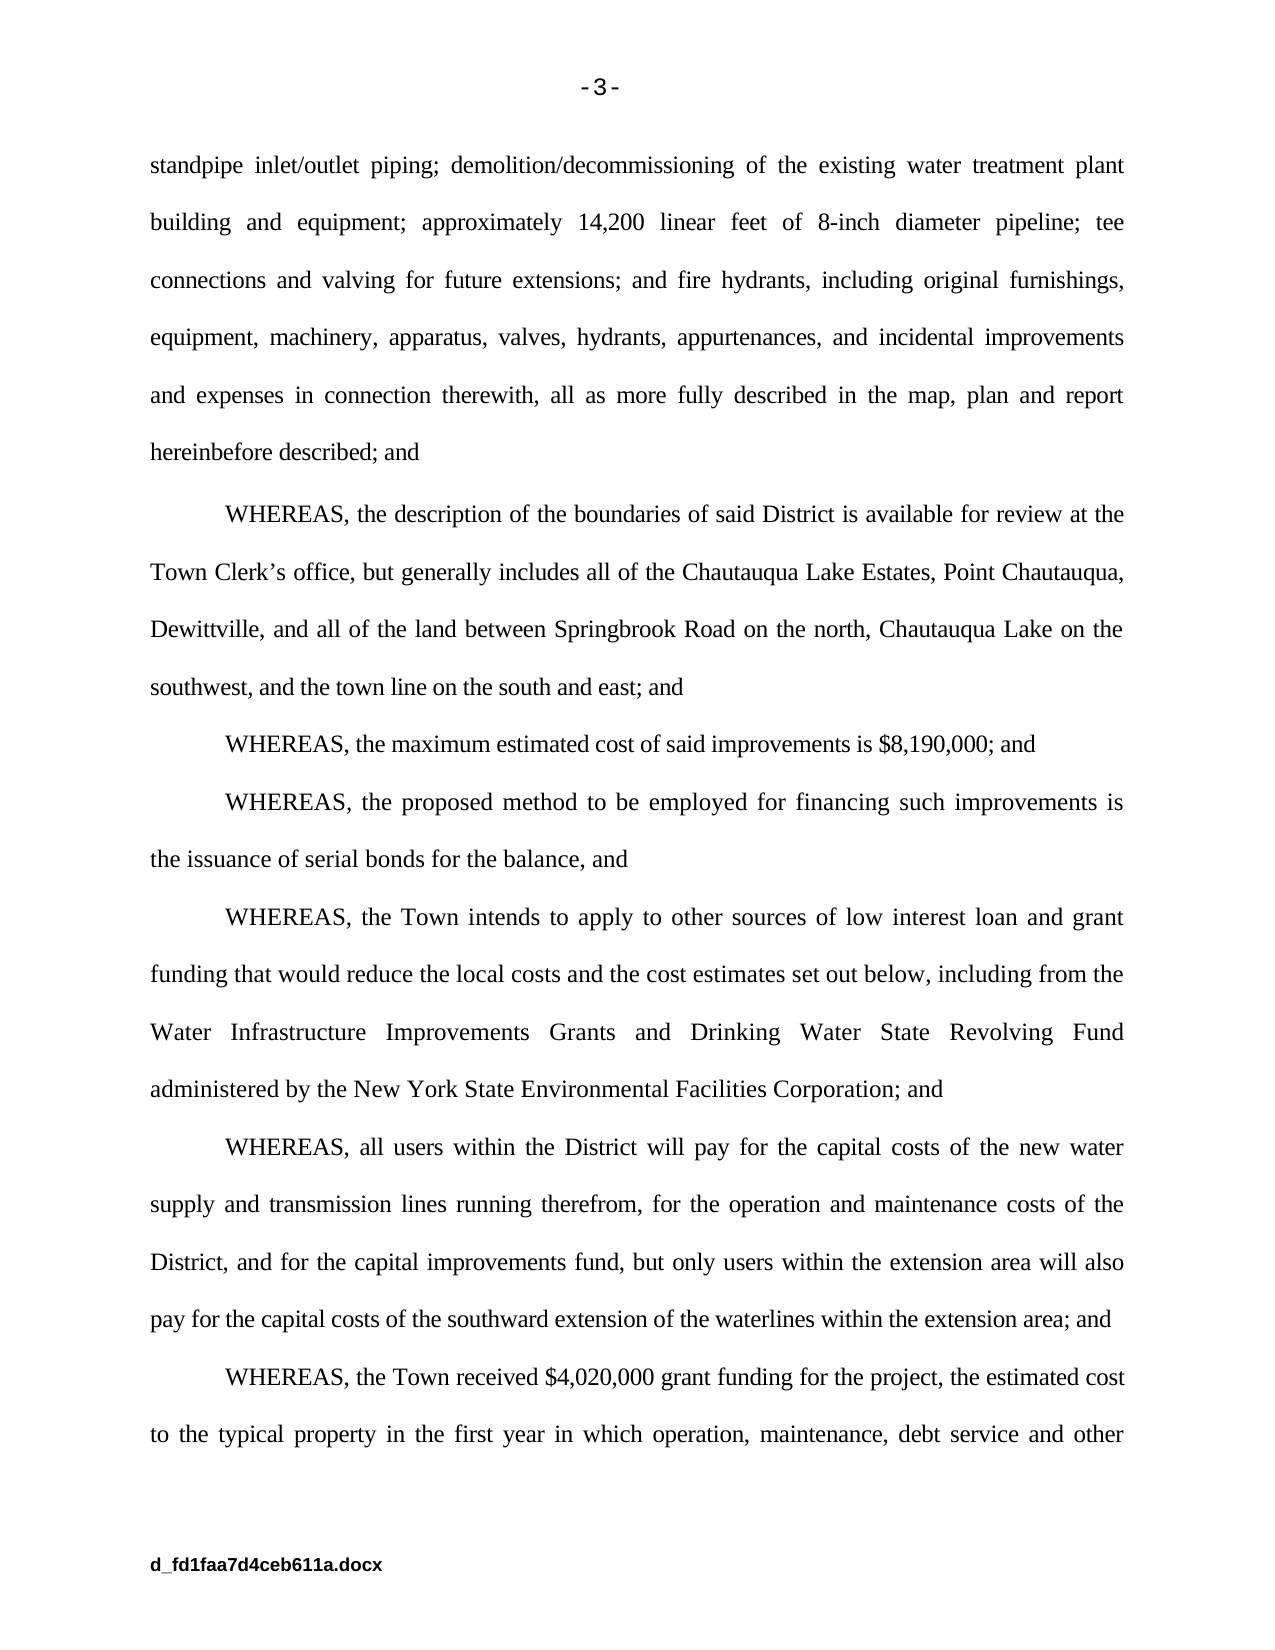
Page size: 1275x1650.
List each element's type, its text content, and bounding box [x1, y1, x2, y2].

text WHEREAS, the description of the boundaries of said District is available for review at the Town Clerk’s office, but generally includes all of the Chautauqua Lake Estates, Point Chautauqua, Dewittville, and all of the land between Springbrook Road on the north, Chautauqua Lake on the southwest, and the town line on the south and east; and [150, 499, 1125, 700]
text WHEREAS, the Town intends to apply to other sources of low interest loan and grant funding that would reduce the local costs and the cost estimates set out below, including from the Water Infrastructure Improvements Grants and Drinking Water State Revolving Fund administered by the New York State Environmental Facilities Corporation; and [150, 902, 1125, 1103]
text WHEREAS, the proposed method to be employed for financing such improvements is the issuance of serial bonds for the balance, and [150, 787, 1125, 873]
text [150, 1362, 1125, 1448]
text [150, 150, 1125, 468]
text WHEREAS, the maximum estimated cost of said improvements is $8,190,000; and [150, 729, 1125, 758]
text WHEREAS, all users within the District will pay for the capital costs of the new water supply and transmission lines running therefrom, for the operation and maintenance costs of the District, and for the capital improvements fund, but only users within the extension area will also pay for the capital costs of the southward extension of the waterlines within the extension area; and [150, 1132, 1125, 1333]
